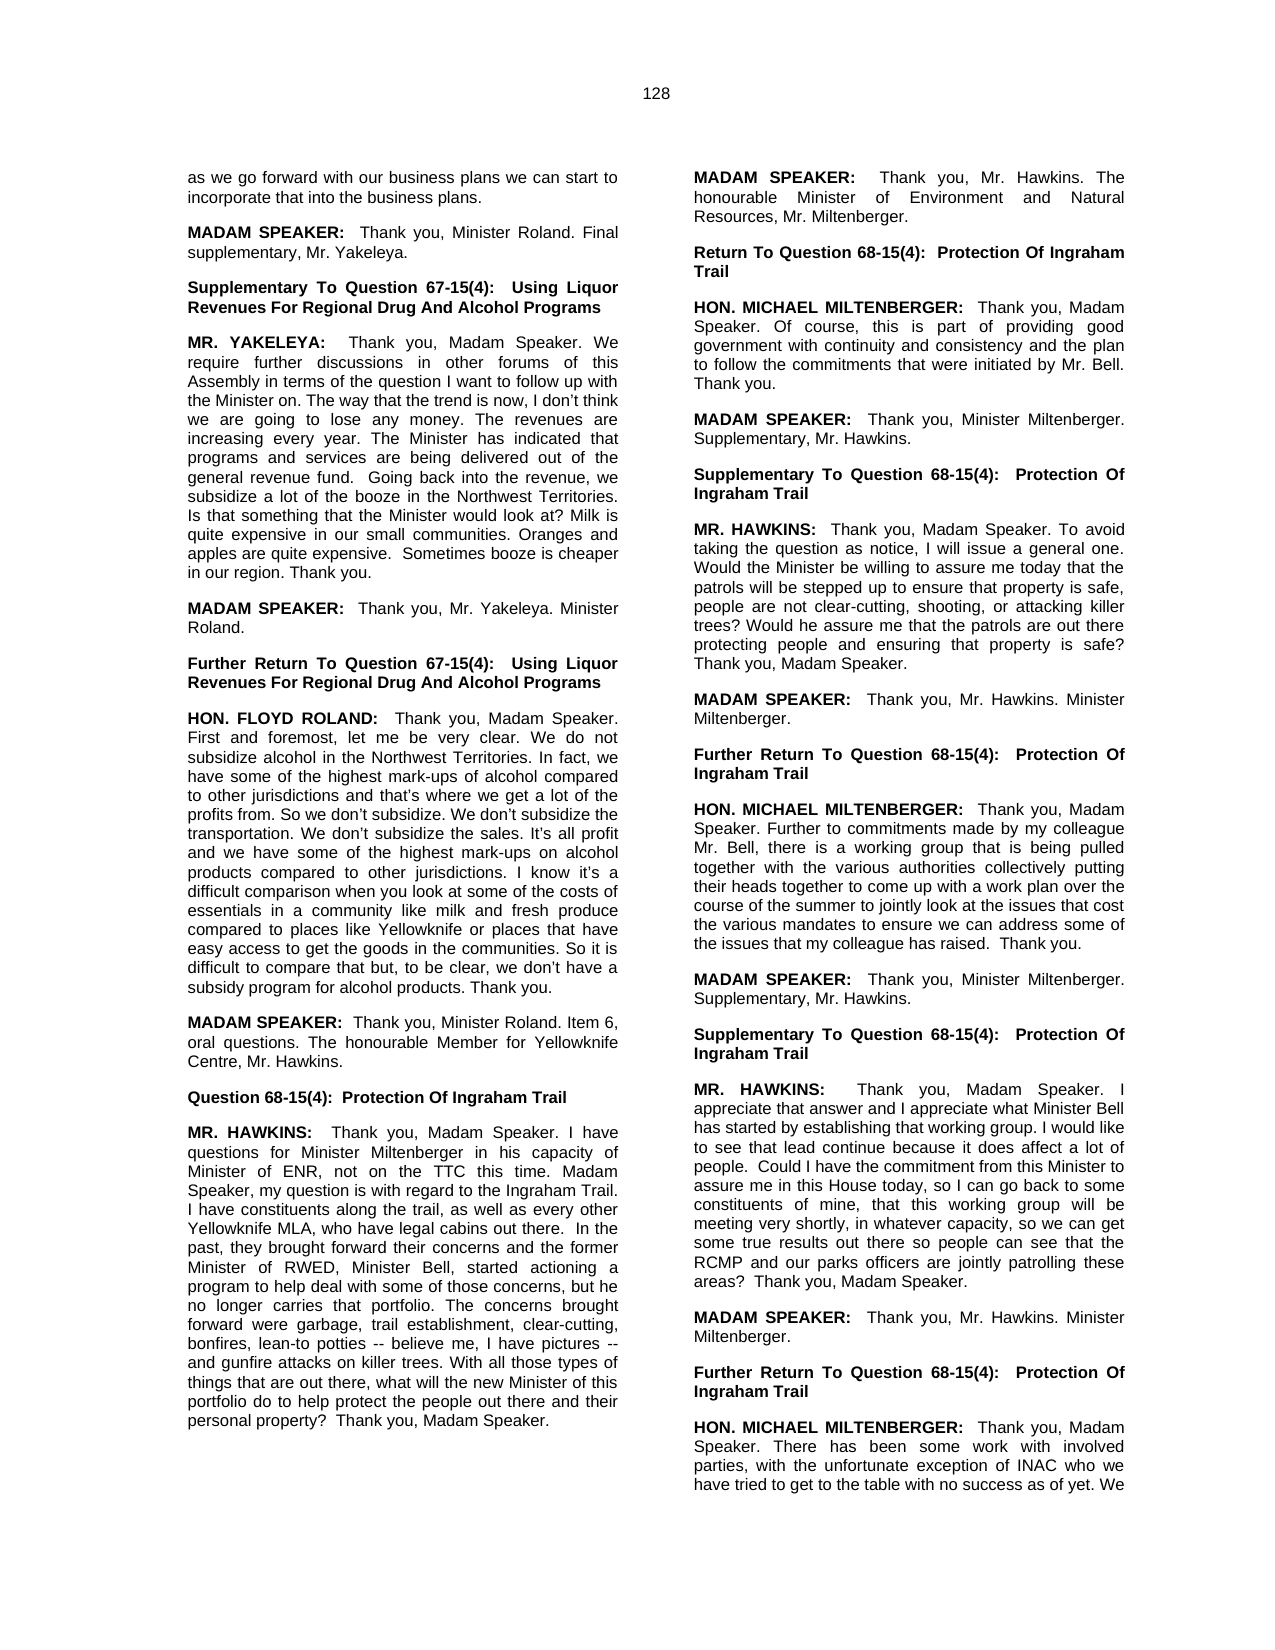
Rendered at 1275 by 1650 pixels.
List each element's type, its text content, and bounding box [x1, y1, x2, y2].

subtitle Supplementary To Question 68-15(4): Protection Of Ingraham Trail [694, 1025, 1125, 1063]
text HON. MICHAEL MILTENBERGER: Thank you, Madam Speaker. Further to commitments made by my colleague Mr. Bell, there is a working group that is being pulled together with the various authorities collectively putting their heads together to come up with a work plan over the course of the summer to jointly look at the issues that cost the various mandates to ensure we can address some of the issues that my colleague has raised. Thank you. [694, 800, 1125, 953]
subtitle Question 68-15(4): Protection Of Ingraham Trail [187, 1087, 619, 1107]
subtitle Further Return To Question 68-15(4): Protection Of Ingraham Trail [694, 1362, 1125, 1401]
subtitle Supplementary To Question 68-15(4): Protection Of Ingraham Trail [694, 465, 1125, 503]
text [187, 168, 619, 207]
text MADAM SPEAKER: Thank you, Minister Roland. Final supplementary, Mr. Yakeleya. [187, 223, 619, 262]
text MR. YAKELEYA: Thank you, Madam Speaker. We require further discussions in other forums of this Assembly in terms of the question I want to follow up with the Minister on. The way that the trend is now, I don’t think we are going to lose any money. The revenues are increasing every year. The Minister has indicated that programs and services are being delivered out of the general revenue fund. Going back into the revenue, we subsidize a lot of the booze in the . Is that something that the Minister would look at? Milk is quite expensive in our small communities. and apples are quite expensive. Sometimes booze is cheaper in our region. Thank you. [187, 333, 619, 582]
text HON. MICHAEL MILTENBERGER: Thank you, Madam Speaker. Of course, this is part of providing good government with continuity and consistency and the plan to follow the commitments that were initiated by Mr. Bell. Thank you. [694, 297, 1125, 393]
subtitle Further Return To Question 68-15(4): Protection Of Ingraham Trail [694, 745, 1125, 783]
subtitle Further Return To Question 67-15(4): Using Liquor Revenues For Regional Drug And Alcohol Programs [187, 654, 619, 692]
text HON. FLOYD ROLAND: Thank you, Madam Speaker. First and foremost, let me be very clear. We do not subsidize alcohol in the . In fact, we have some of the highest mark-ups of alcohol compared to other jurisdictions and that’s where we get a lot of the profits from. So we don’t subsidize. We don’t subsidize the transportation. We don’t subsidize the sales. It’s all profit and we have some of the highest mark-ups on alcohol products compared to other jurisdictions. I know it’s a difficult comparison when you look at some of the costs of essentials in a community like milk and fresh produce compared to places like Yellowknife or places that have easy access to get the goods in the communities. So it is difficult to compare that but, to be clear, we don’t have a subsidy program for alcohol products. Thank you. [187, 709, 619, 997]
subtitle Return To Question 68-15(4): Protection Of Ingraham Trail [694, 242, 1125, 281]
text MR. HAWKINS: Thank you, Madam Speaker. To avoid taking the question as notice, I will issue a general one. Would the Minister be willing to assure me today that the patrols will be stepped up to ensure that property is safe, people are not clear-cutting, shooting, or attacking killer trees? Would he assure me that the patrols are out there protecting people and ensuring that property is safe? Thank you, Madam Speaker. [694, 520, 1125, 673]
text MADAM SPEAKER: Thank you, Mr. Hawkins. The honourable Minister of Environment and Natural Resources, Mr. Miltenberger. [694, 168, 1125, 226]
subtitle Supplementary To Question 67-15(4): Using Liquor Revenues For Regional Drug And Alcohol Programs [187, 278, 619, 317]
text MADAM SPEAKER: Thank you, Mr. Yakeleya. Minister Roland. [187, 599, 619, 637]
text MADAM SPEAKER: Thank you, Mr. Hawkins. Minister Miltenberger. [694, 690, 1125, 728]
text MADAM SPEAKER: Thank you, Mr. Hawkins. Minister Miltenberger. [694, 1307, 1125, 1346]
text MR. HAWKINS: Thank you, Madam Speaker. I appreciate that answer and I appreciate what Minister Bell has started by establishing that working group. I would like to see that lead continue because it does affect a lot of people. Could I have the commitment from this Minister to assure me in this House today, so I can go back to some constituents of mine, that this working group will be meeting very shortly, in whatever capacity, so we can get some true results out there so people can see that the RCMP and our parks officers are jointly patrolling these areas? Thank you, Madam Speaker. [694, 1080, 1125, 1291]
text MADAM SPEAKER: Thank you, Minister Roland. Item 6, oral questions. The honourable Member for Yellowknife Centre, Mr. Hawkins. [187, 1013, 619, 1071]
text MR. HAWKINS: Thank you, Madam Speaker. I have questions for Minister Miltenberger in his capacity of Minister of ENR, not on the TTC this time. Madam Speaker, my question is with regard to the Ingraham Trail. I have constituents along the trail, as well as every other Yellowknife MLA, who have legal cabins out there. In the past, they brought forward their concerns and the former Minister of RWED, Minister Bell, started actioning a program to help deal with some of those concerns, but he no longer carries that portfolio. The concerns brought forward were garbage, trail establishment, clear-cutting, bonfires, lean-to potties -- believe me, I have pictures -- and gunfire attacks on killer trees. With all those types of things that are out there, what will the new Minister of this portfolio do to help protect the people out there and their personal property? Thank you, Madam Speaker. [187, 1123, 619, 1430]
text MADAM SPEAKER: Thank you, Minister Miltenberger. Supplementary, Mr. Hawkins. [694, 410, 1125, 448]
text MADAM SPEAKER: Thank you, Minister Miltenberger. Supplementary, Mr. Hawkins. [694, 970, 1125, 1008]
